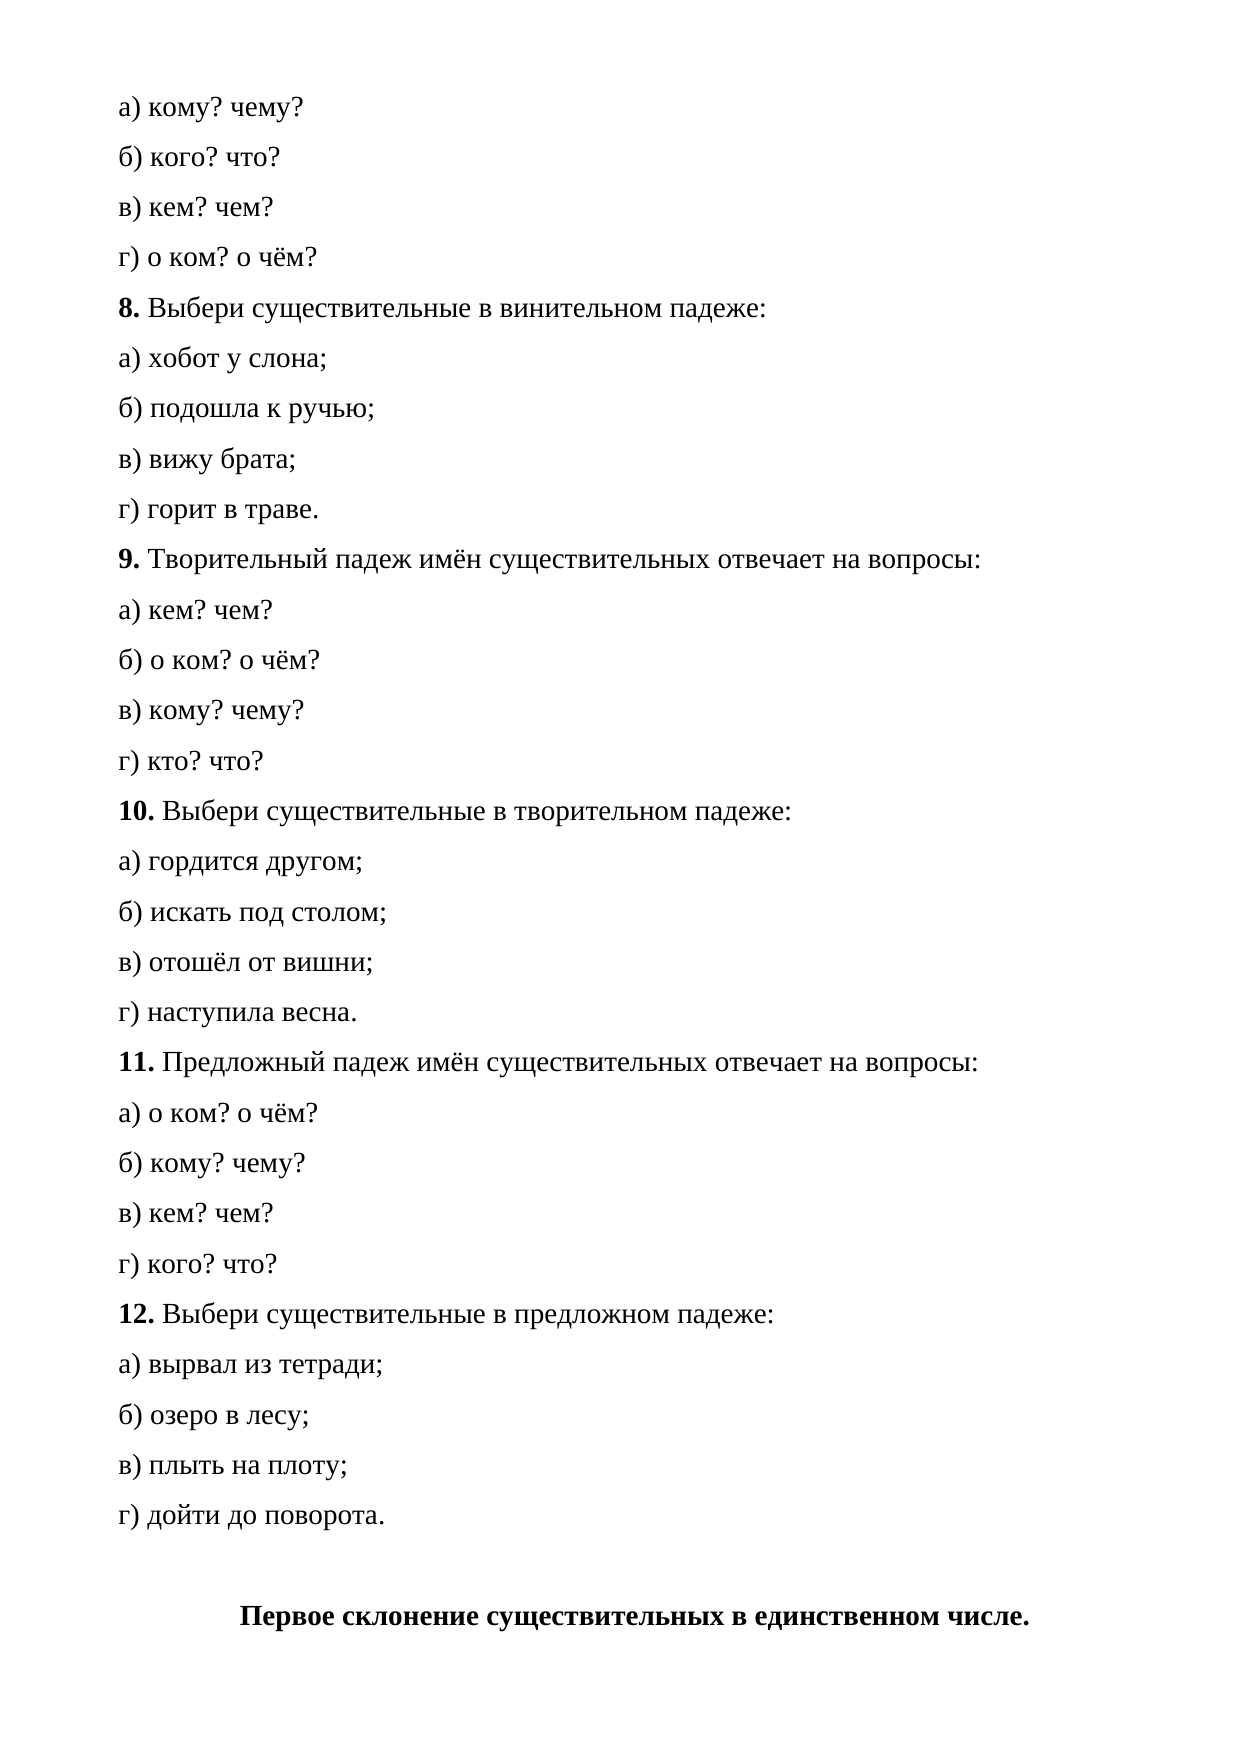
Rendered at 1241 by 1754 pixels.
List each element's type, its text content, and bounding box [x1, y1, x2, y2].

text г) кого? что? [118, 1246, 1152, 1279]
text г) горит в траве. [118, 491, 1152, 525]
text г) наступила весна. [118, 994, 1152, 1028]
text б) кому? чему? [118, 1145, 1152, 1179]
text г) о ком? о чём? [118, 239, 1152, 273]
text 12. Выбери существительные в предложном падеже: [118, 1296, 1152, 1330]
text б) кого? что? [118, 139, 1152, 172]
text Первое склонение существительных в единственном числе. [118, 1598, 1152, 1632]
text а) кому? чему? [118, 89, 1152, 122]
text а) вырвал из тетради; [118, 1346, 1152, 1380]
text 9. Творительный падеж имён существительных отвечает на вопросы: [118, 541, 1152, 575]
text г) кто? что? [118, 743, 1152, 776]
text а) о ком? о чём? [118, 1095, 1152, 1128]
text в) кем? чем? [118, 1196, 1152, 1229]
text б) о ком? о чём? [118, 642, 1152, 676]
text а) хобот у слона; [118, 340, 1152, 374]
text г) дойти до поворота. [118, 1497, 1152, 1531]
text в) отошёл от вишни; [118, 944, 1152, 977]
text 10. Выбери существительные в творительном падеже: [118, 793, 1152, 827]
text а) гордится другом; [118, 843, 1152, 877]
text в) кому? чему? [118, 692, 1152, 726]
text б) искать под столом; [118, 894, 1152, 927]
text б) подошла к ручью; [118, 391, 1152, 424]
text в) кем? чем? [118, 189, 1152, 223]
text 11. Предложный падеж имён существительных отвечает на вопросы: [118, 1044, 1152, 1078]
text а) кем? чем? [118, 592, 1152, 625]
text в) вижу брата; [118, 441, 1152, 474]
text б) озеро в лесу; [118, 1397, 1152, 1430]
text в) плыть на плоту; [118, 1447, 1152, 1481]
text 8. Выбери существительные в винительном падеже: [118, 290, 1152, 323]
